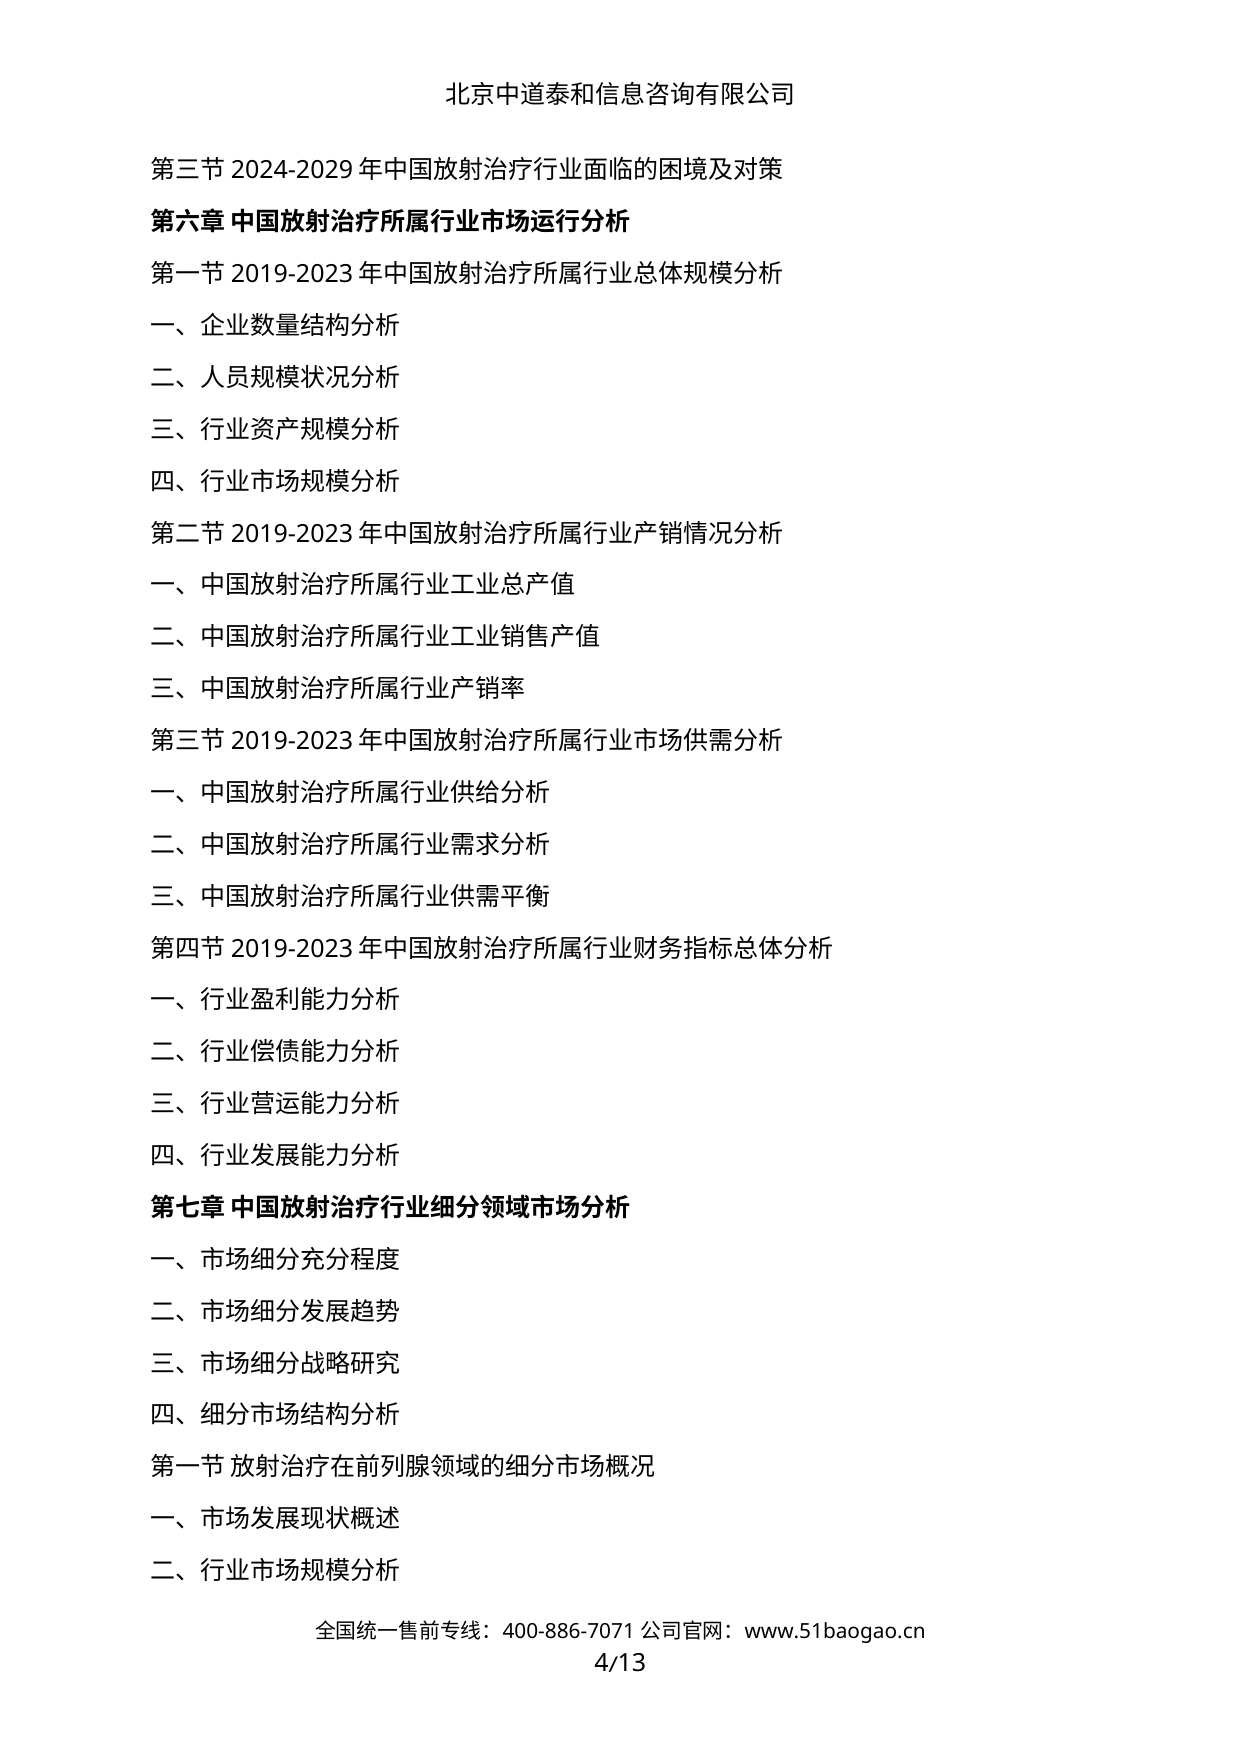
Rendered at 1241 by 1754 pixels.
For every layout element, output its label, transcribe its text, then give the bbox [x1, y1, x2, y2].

text 第三节 2019-2023年中国放射治疗所属行业市场供需分析 [150, 721, 1090, 757]
text 一、行业盈利能力分析 [150, 980, 1090, 1016]
text 二、行业偿债能力分析 [150, 1032, 1090, 1068]
text 一、中国放射治疗所属行业工业总产值 [150, 565, 1090, 601]
text 一、市场细分充分程度 [150, 1239, 1090, 1276]
text 一、市场发展现状概述 [150, 1499, 1090, 1535]
text 四、行业市场规模分析 [150, 461, 1090, 497]
text 二、市场细分发展趋势 [150, 1291, 1090, 1327]
text 第一节 放射治疗在前列腺领域的细分市场概况 [150, 1447, 1090, 1483]
text 第六章 中国放射治疗所属行业市场运行分析 [150, 202, 1090, 238]
text 三、市场细分战略研究 [150, 1343, 1090, 1379]
text 二、行业市场规模分析 [150, 1551, 1090, 1587]
text 二、人员规模状况分析 [150, 357, 1090, 394]
text 四、细分市场结构分析 [150, 1395, 1090, 1431]
text 三、中国放射治疗所属行业供需平衡 [150, 876, 1090, 912]
text 第二节 2019-2023年中国放射治疗所属行业产销情况分析 [150, 513, 1090, 549]
text 三、中国放射治疗所属行业产销率 [150, 669, 1090, 705]
text 二、中国放射治疗所属行业工业销售产值 [150, 617, 1090, 653]
text 第四节 2019-2023年中国放射治疗所属行业财务指标总体分析 [150, 928, 1090, 964]
text 三、行业资产规模分析 [150, 409, 1090, 446]
text 三、行业营运能力分析 [150, 1084, 1090, 1120]
text 第三节 2024-2029年中国放射治疗行业面临的困境及对策 [150, 150, 1090, 186]
text 二、中国放射治疗所属行业需求分析 [150, 824, 1090, 861]
text 四、行业发展能力分析 [150, 1136, 1090, 1172]
text 一、企业数量结构分析 [150, 306, 1090, 342]
text 第一节 2019-2023年中国放射治疗所属行业总体规模分析 [150, 254, 1090, 290]
text 第七章 中国放射治疗行业细分领域市场分析 [150, 1187, 1090, 1224]
text 一、中国放射治疗所属行业供给分析 [150, 772, 1090, 809]
